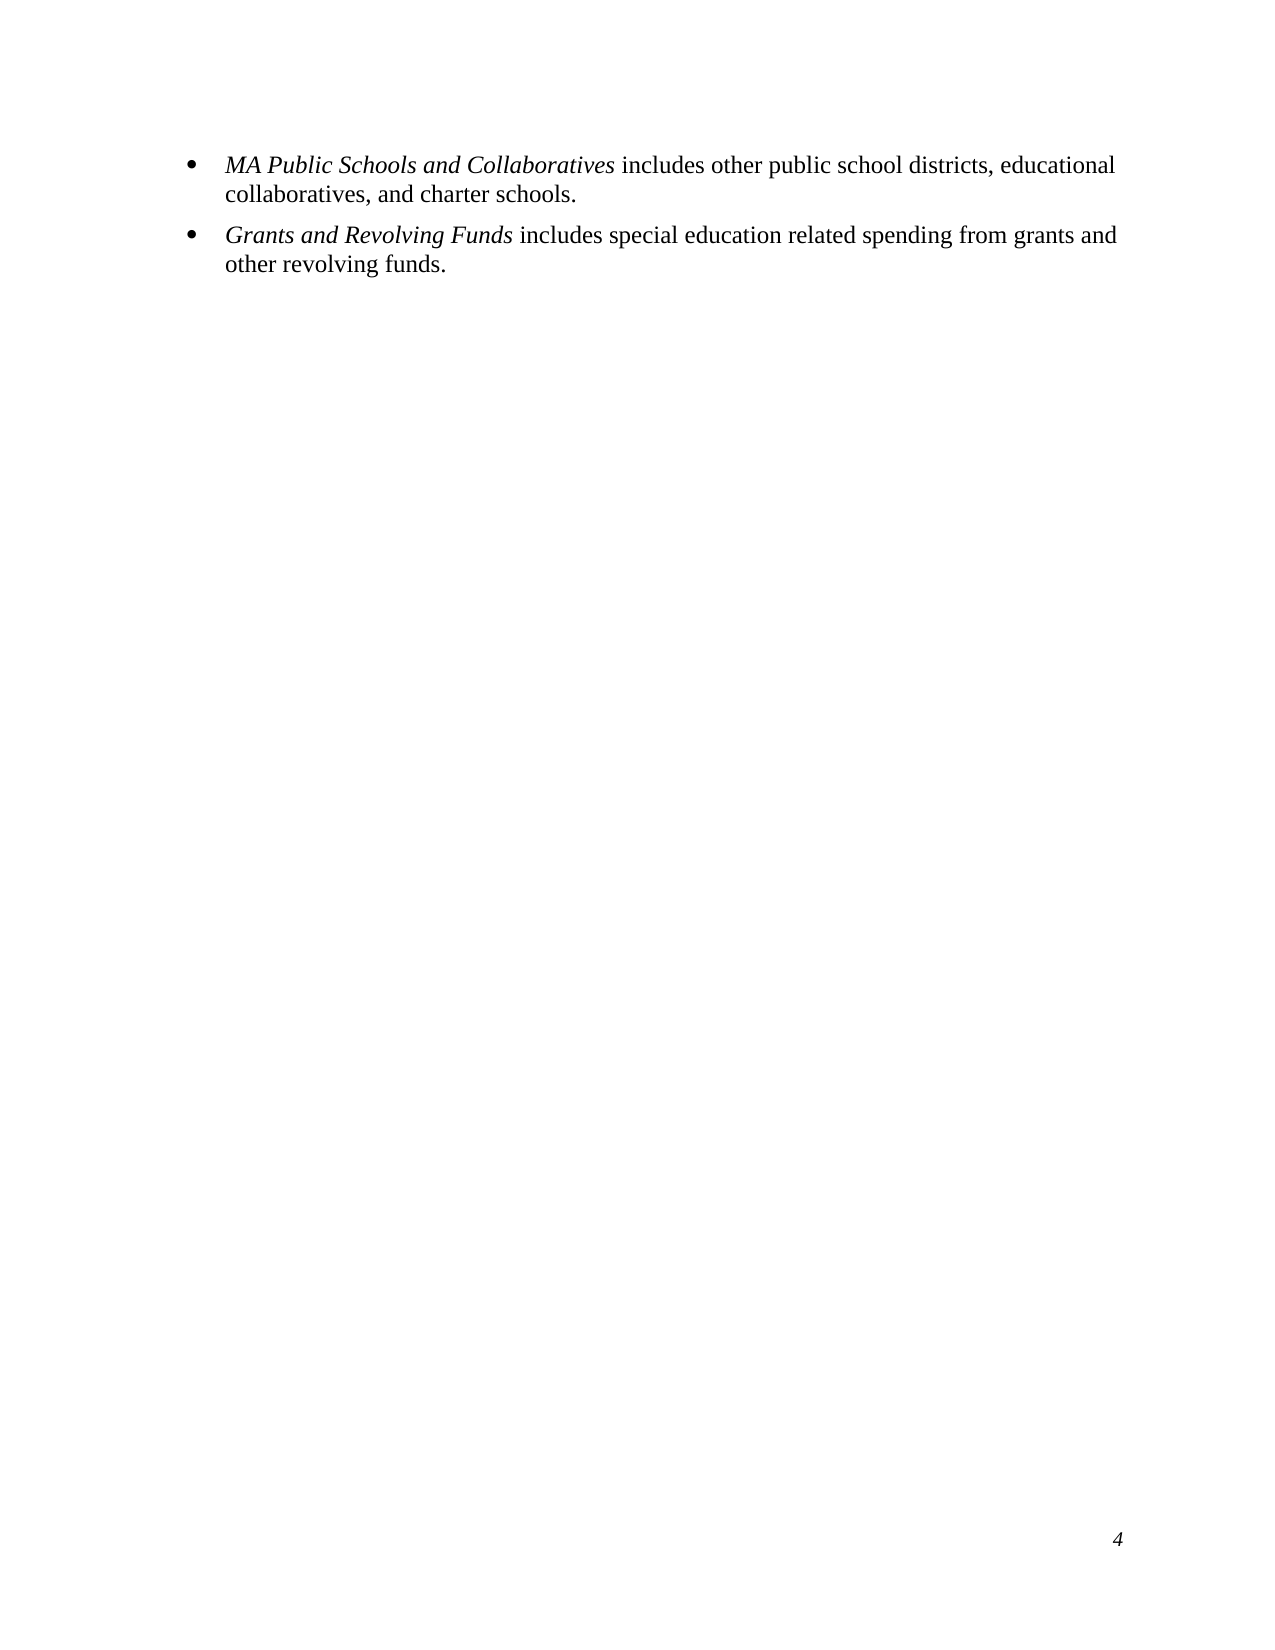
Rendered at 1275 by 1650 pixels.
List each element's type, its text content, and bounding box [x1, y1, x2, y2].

list Grants and Revolving Funds includes special education related spending from grants and other revolving funds. [187, 220, 1125, 277]
list MA Public Schools and Collaboratives includes other public school districts, educational collaboratives, and charter schools. [187, 150, 1125, 207]
